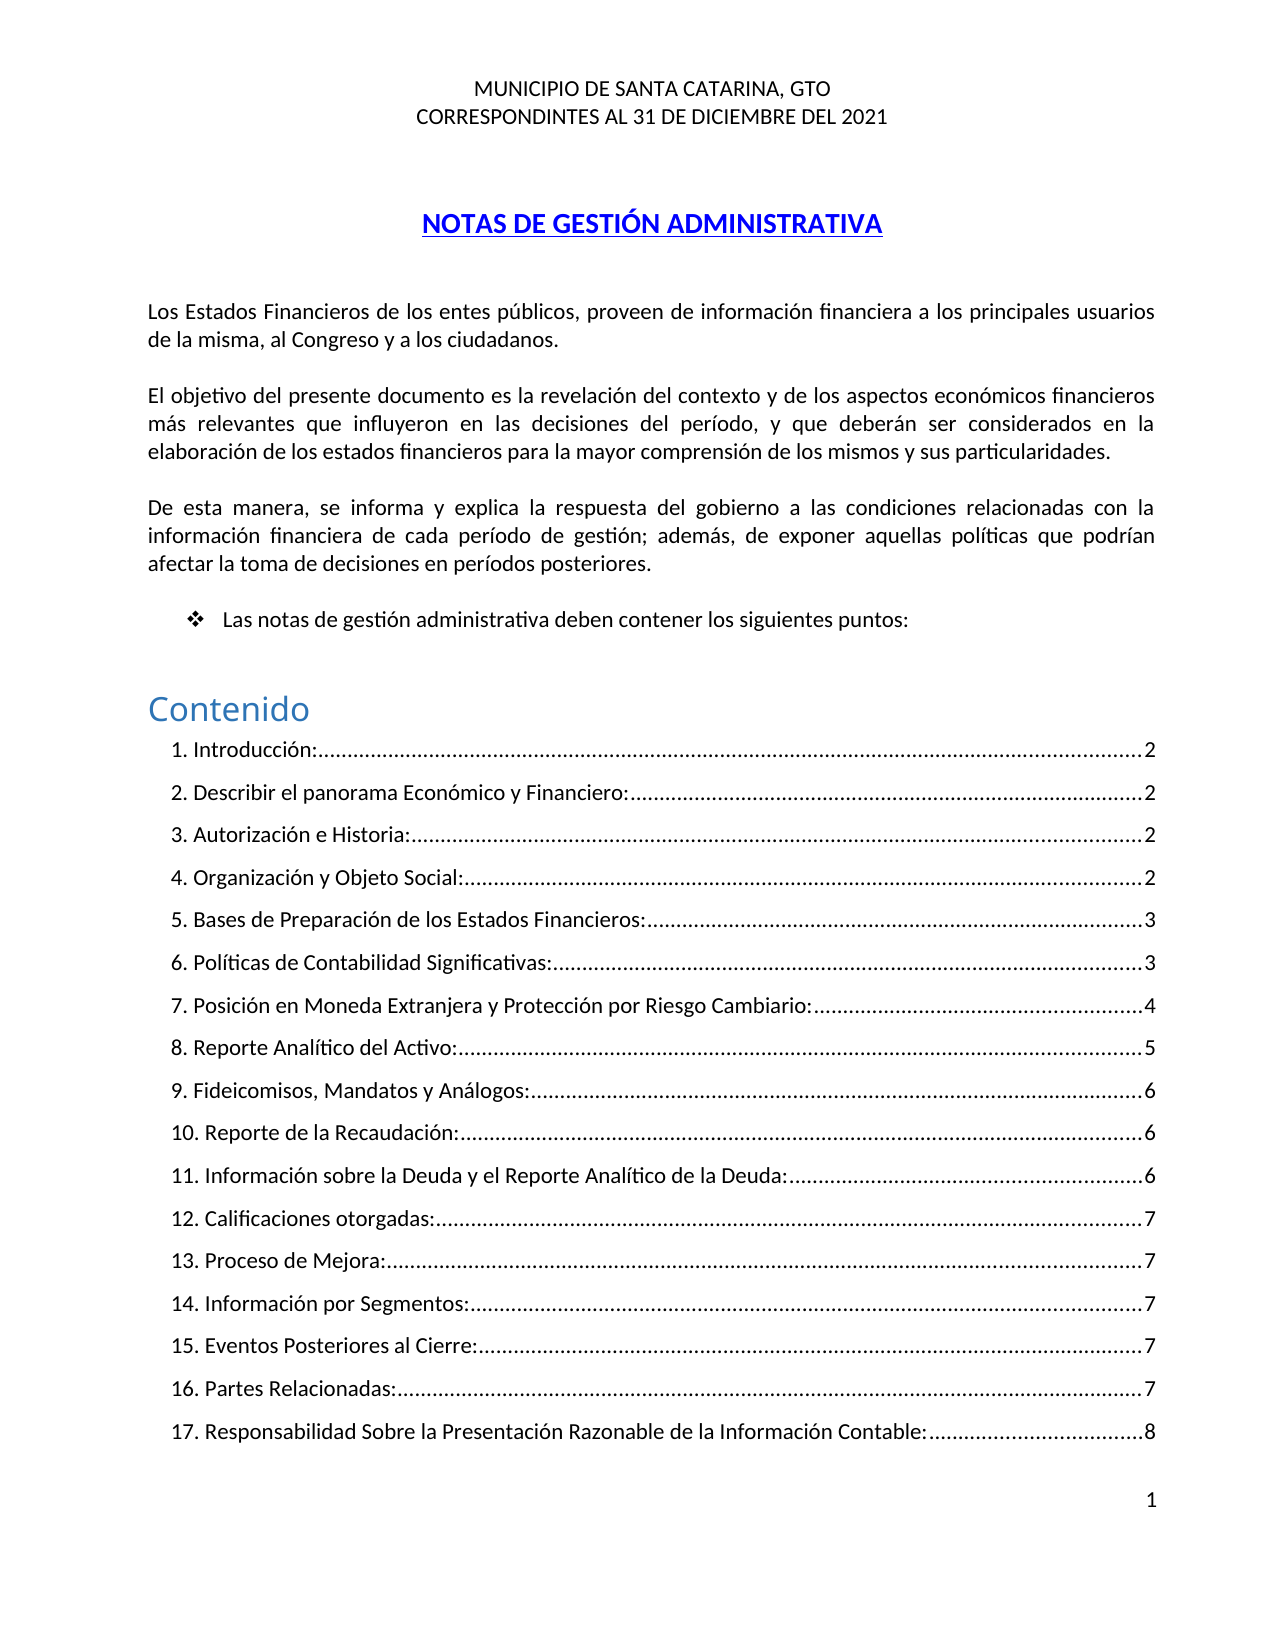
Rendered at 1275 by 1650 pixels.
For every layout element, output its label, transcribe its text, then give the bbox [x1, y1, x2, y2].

text De esta manera, se informa y explica la respuesta del gobierno a las condiciones relacionadas con la información financiera de cada período de gestión; además, de exponer aquellas políticas que podrían afectar la toma de decisiones en períodos posteriores. [148, 493, 1157, 577]
list Las notas de gestión administrativa deben contener los siguientes puntos: [185, 605, 1157, 633]
text NOTAS DE GESTIÓN ADMINISTRATIVA [148, 205, 1157, 241]
text El objetivo del presente documento es la revelación del contexto y de los aspectos económicos financieros más relevantes que influyeron en las decisiones del período, y que deberán ser considerados en la elaboración de los estados financieros para la mayor comprensión de los mismos y sus particularidades. [148, 381, 1157, 465]
text Los Estados Financieros de los entes públicos, proveen de información financiera a los principales usuarios de la misma, al Congreso y a los ciudadanos. [148, 297, 1157, 353]
